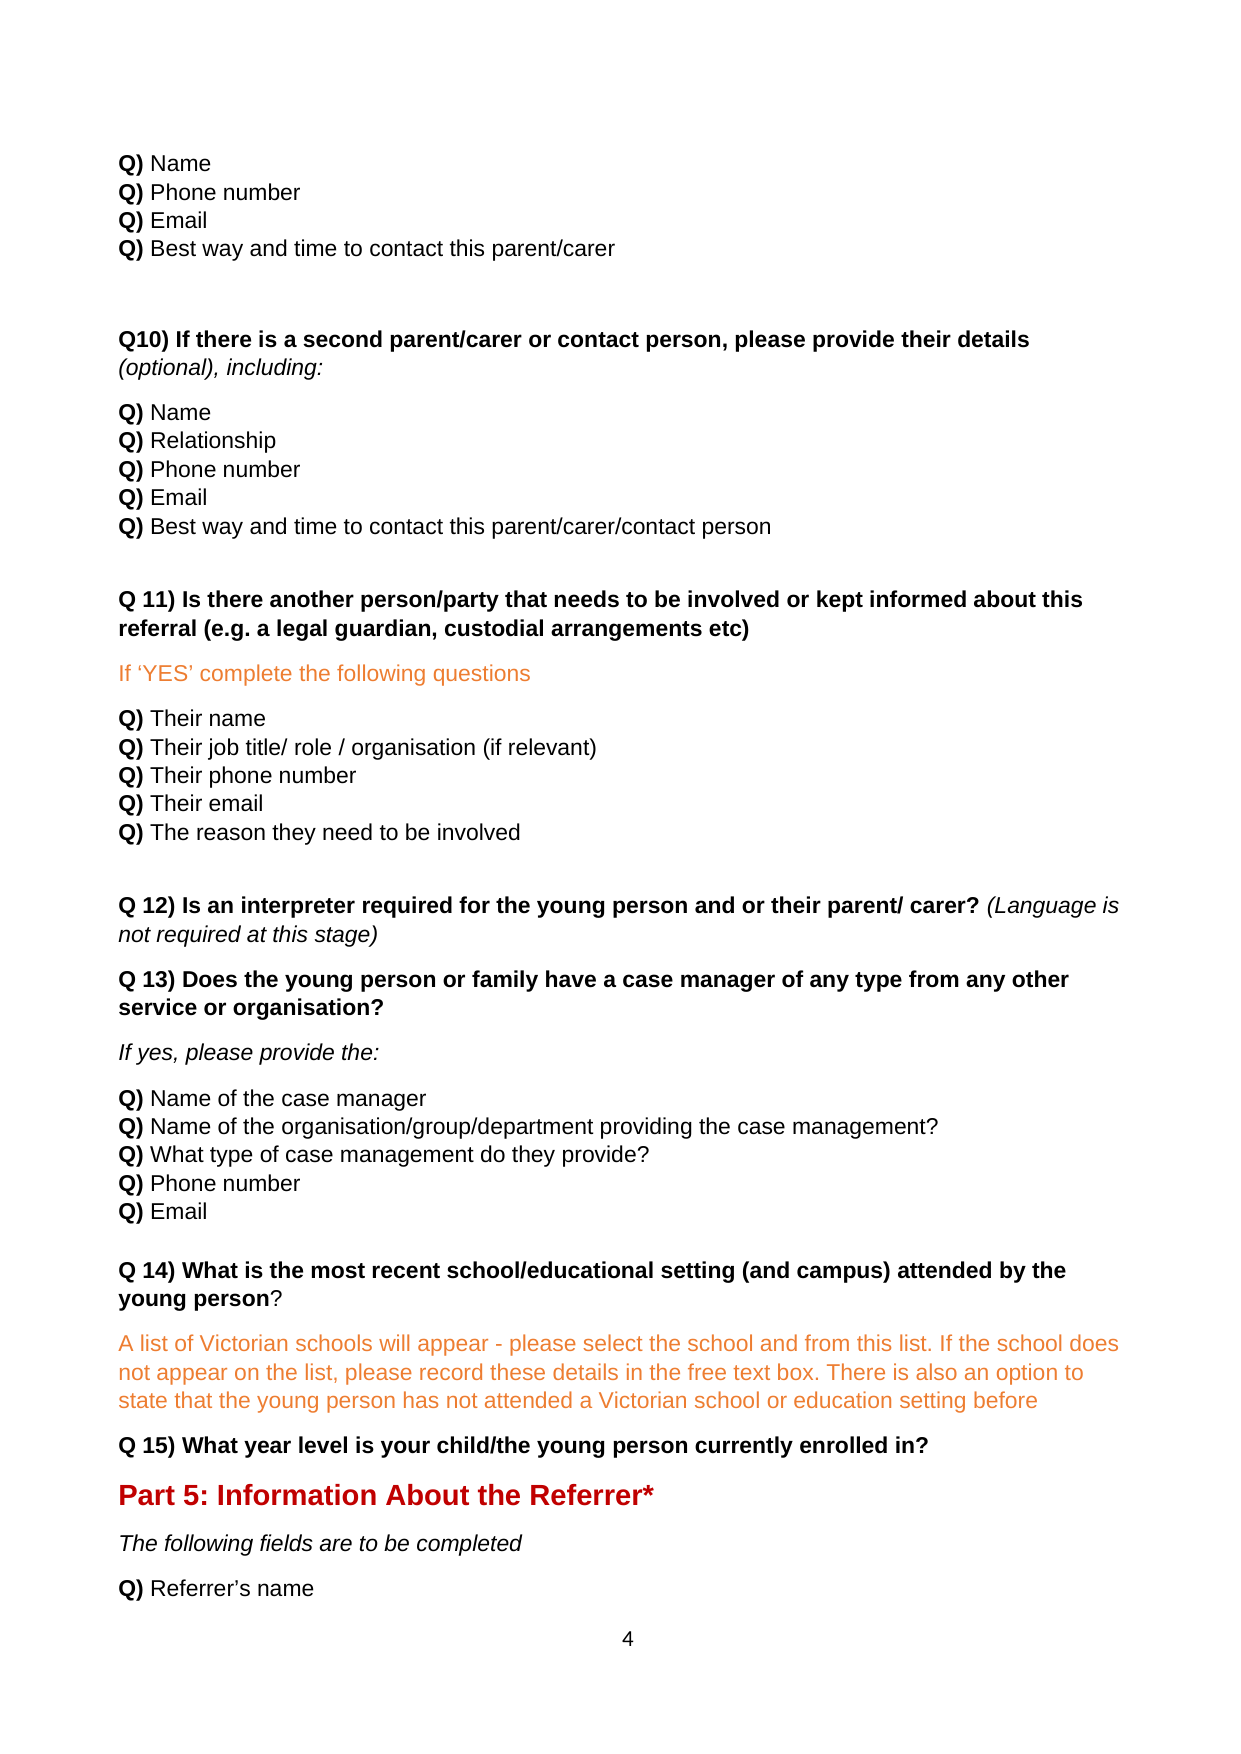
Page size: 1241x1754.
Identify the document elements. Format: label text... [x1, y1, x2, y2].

text Q) The reason they need to be involved [118, 819, 1137, 845]
text A list of Victorian schools will appear - please select the school and from this list. If the school does not appear on the list, please record these details in the free text box. There is also an option to state that the young person has not attended a Victorian school or education setting before [118, 1330, 1137, 1414]
text Q) Name [118, 150, 1137, 176]
text Q) Their email [118, 790, 1137, 817]
text Q) Email [118, 207, 1137, 233]
text Q) Name of the organisation/group/department providing the case management? [118, 1113, 1137, 1139]
text Q) Best way and time to contact this parent/carer [118, 235, 1137, 262]
text Q 11) Is there another person/party that needs to be involved or kept informed about this referral (e.g. a legal guardian, custodial arrangements etc) [118, 586, 1137, 641]
text Q) Email [118, 484, 1137, 511]
text Q) Name of the case manager [118, 1084, 1137, 1111]
text Q 15) What year level is your child/the young person currently enrolled in? [118, 1432, 1137, 1459]
text Q) Their phone number [118, 762, 1137, 788]
text Part 5: Information About the Referrer* [118, 1477, 1137, 1511]
text Q) Email [118, 1198, 1137, 1224]
text Q) Phone number [118, 178, 1137, 205]
text Q) Phone number [118, 1170, 1137, 1196]
text If ‘YES’ complete the following questions [118, 660, 1137, 686]
text Q 14) What is the most recent school/educational setting (and campus) attended by the young person? [118, 1257, 1137, 1312]
text Q) Their name [118, 705, 1137, 731]
text Q10) If there is a second parent/carer or contact person, please provide their details (optional), including: [118, 326, 1137, 380]
text The following fields are to be completed [118, 1530, 1137, 1557]
text Q) Referrer’s name [118, 1575, 1137, 1602]
text Q 13) Does the young person or family have a case manager of any type from any other service or organisation? [118, 966, 1137, 1021]
text Q) Relationship [118, 427, 1137, 454]
text Q) Best way and time to contact this parent/carer/contact person [118, 513, 1137, 539]
text Q) Their job title/ role / organisation (if relevant) [118, 733, 1137, 760]
text If yes, please provide the: [118, 1039, 1137, 1066]
text Q) What type of case management do they provide? [118, 1141, 1137, 1168]
text Q 12) Is an interpreter required for the young person and or their parent/ carer? (Language is not required at this stage) [118, 892, 1137, 947]
text Q) Name [118, 399, 1137, 425]
text Q) Phone number [118, 456, 1137, 482]
